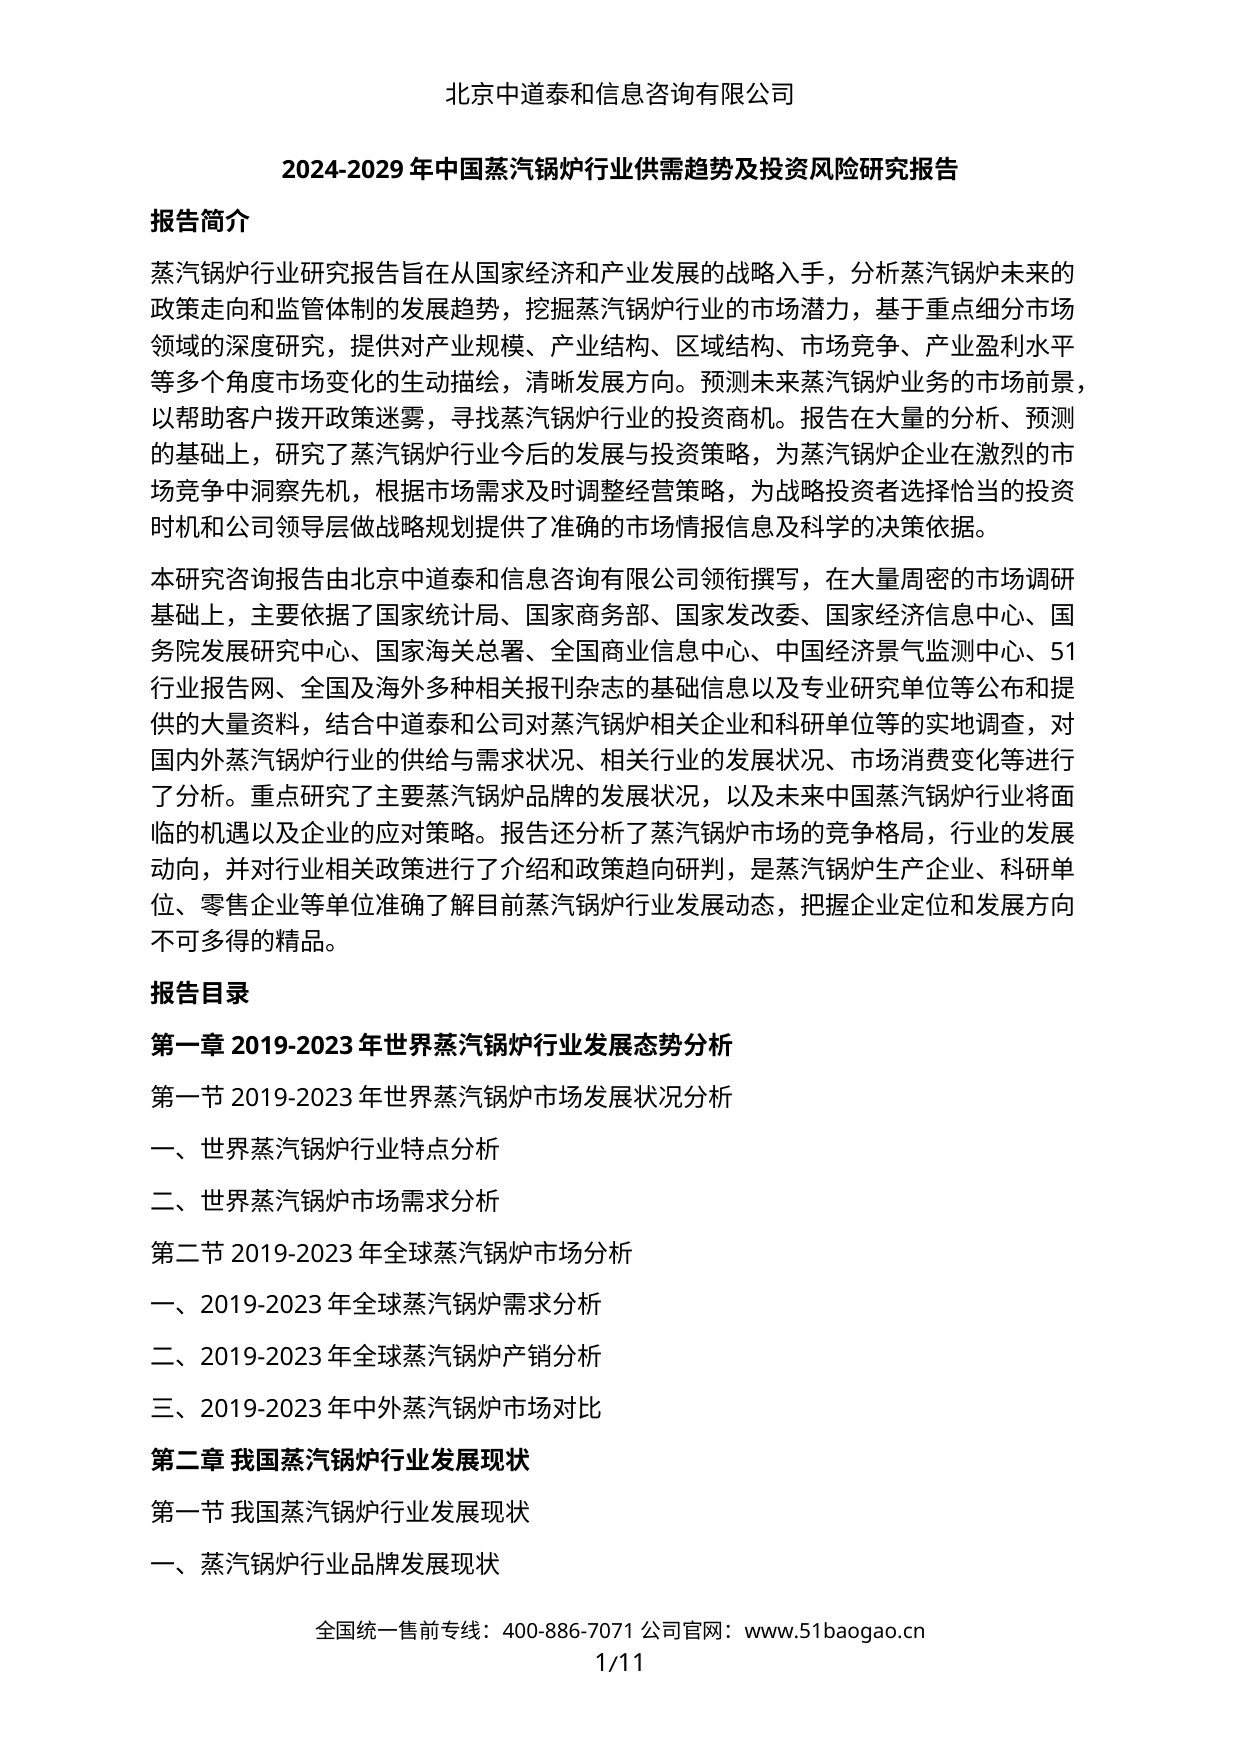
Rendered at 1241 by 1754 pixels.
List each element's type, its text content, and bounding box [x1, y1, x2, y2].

text 第二节 2019-2023年全球蒸汽锅炉市场分析 [150, 1233, 1090, 1269]
text 一、世界蒸汽锅炉行业特点分析 [150, 1129, 1090, 1166]
text 一、蒸汽锅炉行业品牌发展现状 [150, 1544, 1090, 1581]
text 第一节 我国蒸汽锅炉行业发展现状 [150, 1492, 1090, 1529]
text 一、2019-2023年全球蒸汽锅炉需求分析 [150, 1285, 1090, 1321]
text 第一章 2019-2023年世界蒸汽锅炉行业发展态势分析 [150, 1026, 1090, 1062]
text 报告目录 [150, 974, 1090, 1010]
text 蒸汽锅炉行业研究报告旨在从国家经济和产业发展的战略入手，分析蒸汽锅炉未来的政策走向和监管体制的发展趋势，挖掘蒸汽锅炉行业的市场潜力，基于重点细分市场领域的深度研究，提供对产业规模、产业结构、区域结构、市场竞争、产业盈利水平等多个角度市场变化的生动描绘，清晰发展方向。预测未来蒸汽锅炉业务的市场前景，以帮助客户拨开政策迷雾，寻找蒸汽锅炉行业的投资商机。报告在大量的分析、预测的基础上，研究了蒸汽锅炉行业今后的发展与投资策略，为蒸汽锅炉企业在激烈的市场竞争中洞察先机，根据市场需求及时调整经营策略，为战略投资者选择恰当的投资时机和公司领导层做战略规划提供了准确的市场情报信息及科学的决策依据。 [150, 254, 1090, 544]
text 二、2019-2023年全球蒸汽锅炉产销分析 [150, 1337, 1090, 1373]
text 三、2019-2023年中外蒸汽锅炉市场对比 [150, 1389, 1090, 1425]
text 本研究咨询报告由北京中道泰和信息咨询有限公司领衔撰写，在大量周密的市场调研基础上，主要依据了国家统计局、国家商务部、国家发改委、国家经济信息中心、国务院发展研究中心、国家海关总署、全国商业信息中心、中国经济景气监测中心、51行业报告网、全国及海外多种相关报刊杂志的基础信息以及专业研究单位等公布和提供的大量资料，结合中道泰和公司对蒸汽锅炉相关企业和科研单位等的实地调查，对国内外蒸汽锅炉行业的供给与需求状况、相关行业的发展状况、市场消费变化等进行了分析。重点研究了主要蒸汽锅炉品牌的发展状况，以及未来中国蒸汽锅炉行业将面临的机遇以及企业的应对策略。报告还分析了蒸汽锅炉市场的竞争格局，行业的发展动向，并对行业相关政策进行了介绍和政策趋向研判，是蒸汽锅炉生产企业、科研单位、零售企业等单位准确了解目前蒸汽锅炉行业发展动态，把握企业定位和发展方向不可多得的精品。 [150, 559, 1090, 958]
text 第二章 我国蒸汽锅炉行业发展现状 [150, 1441, 1090, 1477]
text 2024-2029年中国蒸汽锅炉行业供需趋势及投资风险研究报告 [150, 150, 1090, 186]
text 第一节 2019-2023年世界蒸汽锅炉市场发展状况分析 [150, 1077, 1090, 1114]
text 二、世界蒸汽锅炉市场需求分析 [150, 1181, 1090, 1217]
text 报告简介 [150, 202, 1090, 238]
